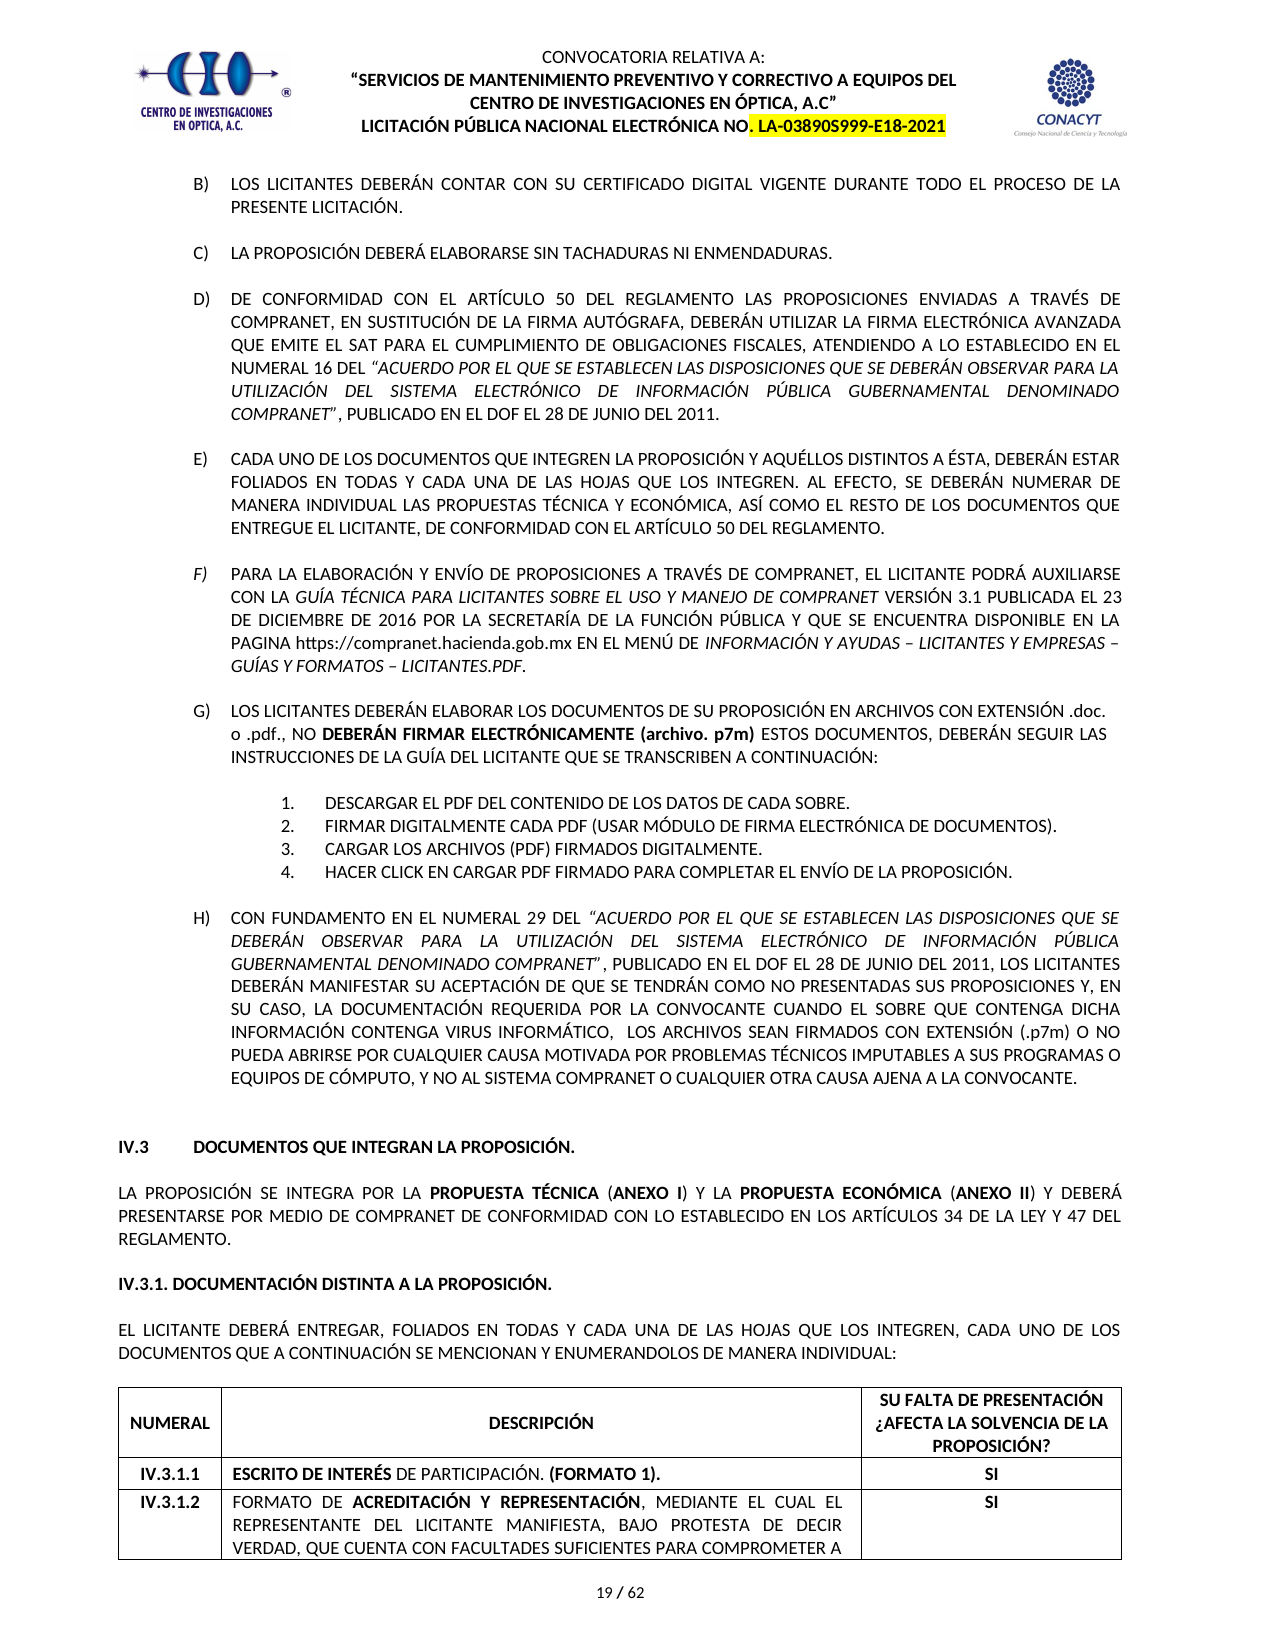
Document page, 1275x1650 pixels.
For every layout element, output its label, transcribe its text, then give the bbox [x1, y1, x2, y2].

text EL LICITANTE DEBERÁ ENTREGAR, FOLIADOS EN TODAS Y CADA UNA DE LAS HOJAS QUE LOS INTEGREN, CADA UNO DE LOS DOCUMENTOS QUE A CONTINUACIÓN SE MENCIONAN Y ENUMERANDOLOS DE MANERA INDIVIDUAL: [118, 1318, 1122, 1364]
list LA PROPOSICIÓN DEBERÁ ELABORARSE SIN TACHADURAS NI ENMENDADURAS. [193, 241, 1122, 264]
list DESCARGAR EL PDF DEL CONTENIDO DE LOS DATOS DE CADA SOBRE. [281, 791, 1107, 814]
picture [133, 50, 292, 132]
list CARGAR LOS ARCHIVOS (PDF) FIRMADOS DIGITALMENTE. [281, 837, 1107, 860]
text LA PROPOSICIÓN SE INTEGRA POR LA PROPUESTA TÉCNICA (ANEXO I) Y LA PROPUESTA ECONÓMICA (ANEXO II) Y DEBERÁ PRESENTARSE POR MEDIO DE COMPRANET DE CONFORMIDAD CON LO ESTABLECIDO EN LOS ARTÍCULOS 34 DE LA LEY Y 47 DEL REGLAMENTO. [118, 1181, 1122, 1249]
table_cell SI [862, 1490, 1121, 1559]
list LOS LICITANTES DEBERÁN ELABORAR LOS DOCUMENTOS DE SU PROPOSICIÓN EN ARCHIVOS CON EXTENSIÓN .doc. o .pdf., NO DEBERÁN FIRMAR ELECTRÓNICAMENTE (archivo. p7m) ESTOS DOCUMENTOS, DEBERÁN SEGUIR LAS INSTRUCCIONES DE LA GUÍA DEL LICITANTE QUE SE TRANSCRIBEN A CONTINUACIÓN: [193, 699, 1107, 768]
list LOS LICITANTES DEBERÁN CONTAR CON SU CERTIFICADO DIGITAL VIGENTE DURANTE TODO EL PROCESO DE LA PRESENTE LICITACIÓN. [193, 172, 1122, 218]
table_header SU FALTA DE PRESENTACIÓN ¿AFECTA LA SOLVENCIA DE LA PROPOSICIÓN? [862, 1388, 1121, 1457]
list DE CONFORMIDAD CON EL ARTÍCULO 50 DEL REGLAMENTO LAS PROPOSICIONES ENVIADAS A TRAVÉS DE COMPRANET, EN SUSTITUCIÓN DE LA FIRMA AUTÓGRAFA, DEBERÁN UTILIZAR LA FIRMA ELECTRÓNICA AVANZADA QUE EMITE EL SAT PARA EL CUMPLIMIENTO DE OBLIGACIONES FISCALES, ATENDIENDO A LO ESTABLECIDO EN EL NUMERAL 16 DEL “ACUERDO POR EL QUE SE ESTABLECEN LAS DISPOSICIONES QUE SE DEBERÁN OBSERVAR PARA LA UTILIZACIÓN DEL SISTEMA ELECTRÓNICO DE INFORMACIÓN PÚBLICA GUBERNAMENTAL DENOMINADO COMPRANET”, PUBLICADO EN EL DOF EL 28 DE JUNIO DEL 2011. [193, 287, 1122, 424]
list HACER CLICK EN CARGAR PDF FIRMADO PARA COMPLETAR EL ENVÍO DE LA PROPOSICIÓN. [281, 860, 1107, 883]
list CADA UNO DE LOS DOCUMENTOS QUE INTEGREN LA PROPOSICIÓN Y AQUÉLLOS DISTINTOS A ÉSTA, DEBERÁN ESTAR FOLIADOS EN TODAS Y CADA UNA DE LAS HOJAS QUE LOS INTEGREN. AL EFECTO, SE DEBERÁN NUMERAR DE MANERA INDIVIDUAL LAS PROPUESTAS TÉCNICA Y ECONÓMICA, ASÍ COMO EL RESTO DE LOS DOCUMENTOS QUE ENTREGUE EL LICITANTE, DE CONFORMIDAD CON EL ARTÍCULO 50 DEL REGLAMENTO. [193, 447, 1122, 539]
table_header DESCRIPCIÓN [222, 1388, 861, 1457]
list CON FUNDAMENTO EN EL NUMERAL 29 DEL “ACUERDO POR EL QUE SE ESTABLECEN LAS DISPOSICIONES QUE SE DEBERÁN OBSERVAR PARA LA UTILIZACIÓN DEL SISTEMA ELECTRÓNICO DE INFORMACIÓN PÚBLICA GUBERNAMENTAL DENOMINADO COMPRANET”, PUBLICADO EN EL DOF EL 28 DE JUNIO DEL 2011, LOS LICITANTES DEBERÁN MANIFESTAR SU ACEPTACIÓN DE QUE SE TENDRÁN COMO NO PRESENTADAS SUS PROPOSICIONES Y, EN SU CASO, LA DOCUMENTACIÓN REQUERIDA POR LA CONVOCANTE CUANDO EL SOBRE QUE CONTENGA DICHA INFORMACIÓN CONTENGA VIRUS INFORMÁTICO, LOS ARCHIVOS SEAN FIRMADOS CON EXTENSIÓN (.p7m) O NO PUEDA ABRIRSE POR CUALQUIER CAUSA MOTIVADA POR PROBLEMAS TÉCNICOS IMPUTABLES A SUS PROGRAMAS O EQUIPOS DE CÓMPUTO, Y NO AL SISTEMA COMPRANET O CUALQUIER OTRA CAUSA AJENA A LA CONVOCANTE. [193, 906, 1122, 1089]
list FIRMAR DIGITALMENTE CADA PDF (USAR MÓDULO DE FIRMA ELECTRÓNICA DE DOCUMENTOS). [281, 814, 1107, 837]
table_cell IV.3.1.1 [119, 1458, 221, 1489]
table_header NUMERAL [119, 1388, 221, 1457]
text IV.3 DOCUMENTOS QUE INTEGRAN LA PROPOSICIÓN. [118, 1135, 1122, 1158]
text IV.3.1. DOCUMENTACIÓN DISTINTA A LA PROPOSICIÓN. [118, 1272, 1122, 1295]
list PARA LA ELABORACIÓN Y ENVÍO DE PROPOSICIONES A TRAVÉS DE COMPRANET, EL LICITANTE PODRÁ AUXILIARSE CON LA GUÍA TÉCNICA PARA LICITANTES SOBRE EL USO Y MANEJO DE COMPRANET VERSIÓN 3.1 PUBLICADA EL 23 DE DICIEMBRE DE 2016 POR LA SECRETARÍA DE LA FUNCIÓN PÚBLICA Y QUE SE ENCUENTRA DISPONIBLE EN LA PAGINA https://compranet.hacienda.gob.mx EN EL MENÚ DE INFORMACIÓN Y AYUDAS – LICITANTES Y EMPRESAS – GUÍAS Y FORMATOS – LICITANTES.PDF. [193, 562, 1122, 677]
table_cell IV.3.1.2 [119, 1490, 221, 1559]
table_cell ESCRITO DE INTERÉS DE PARTICIPACIÓN. (FORMATO 1). [222, 1458, 861, 1489]
table_cell SI [862, 1458, 1121, 1489]
picture [1011, 58, 1128, 137]
